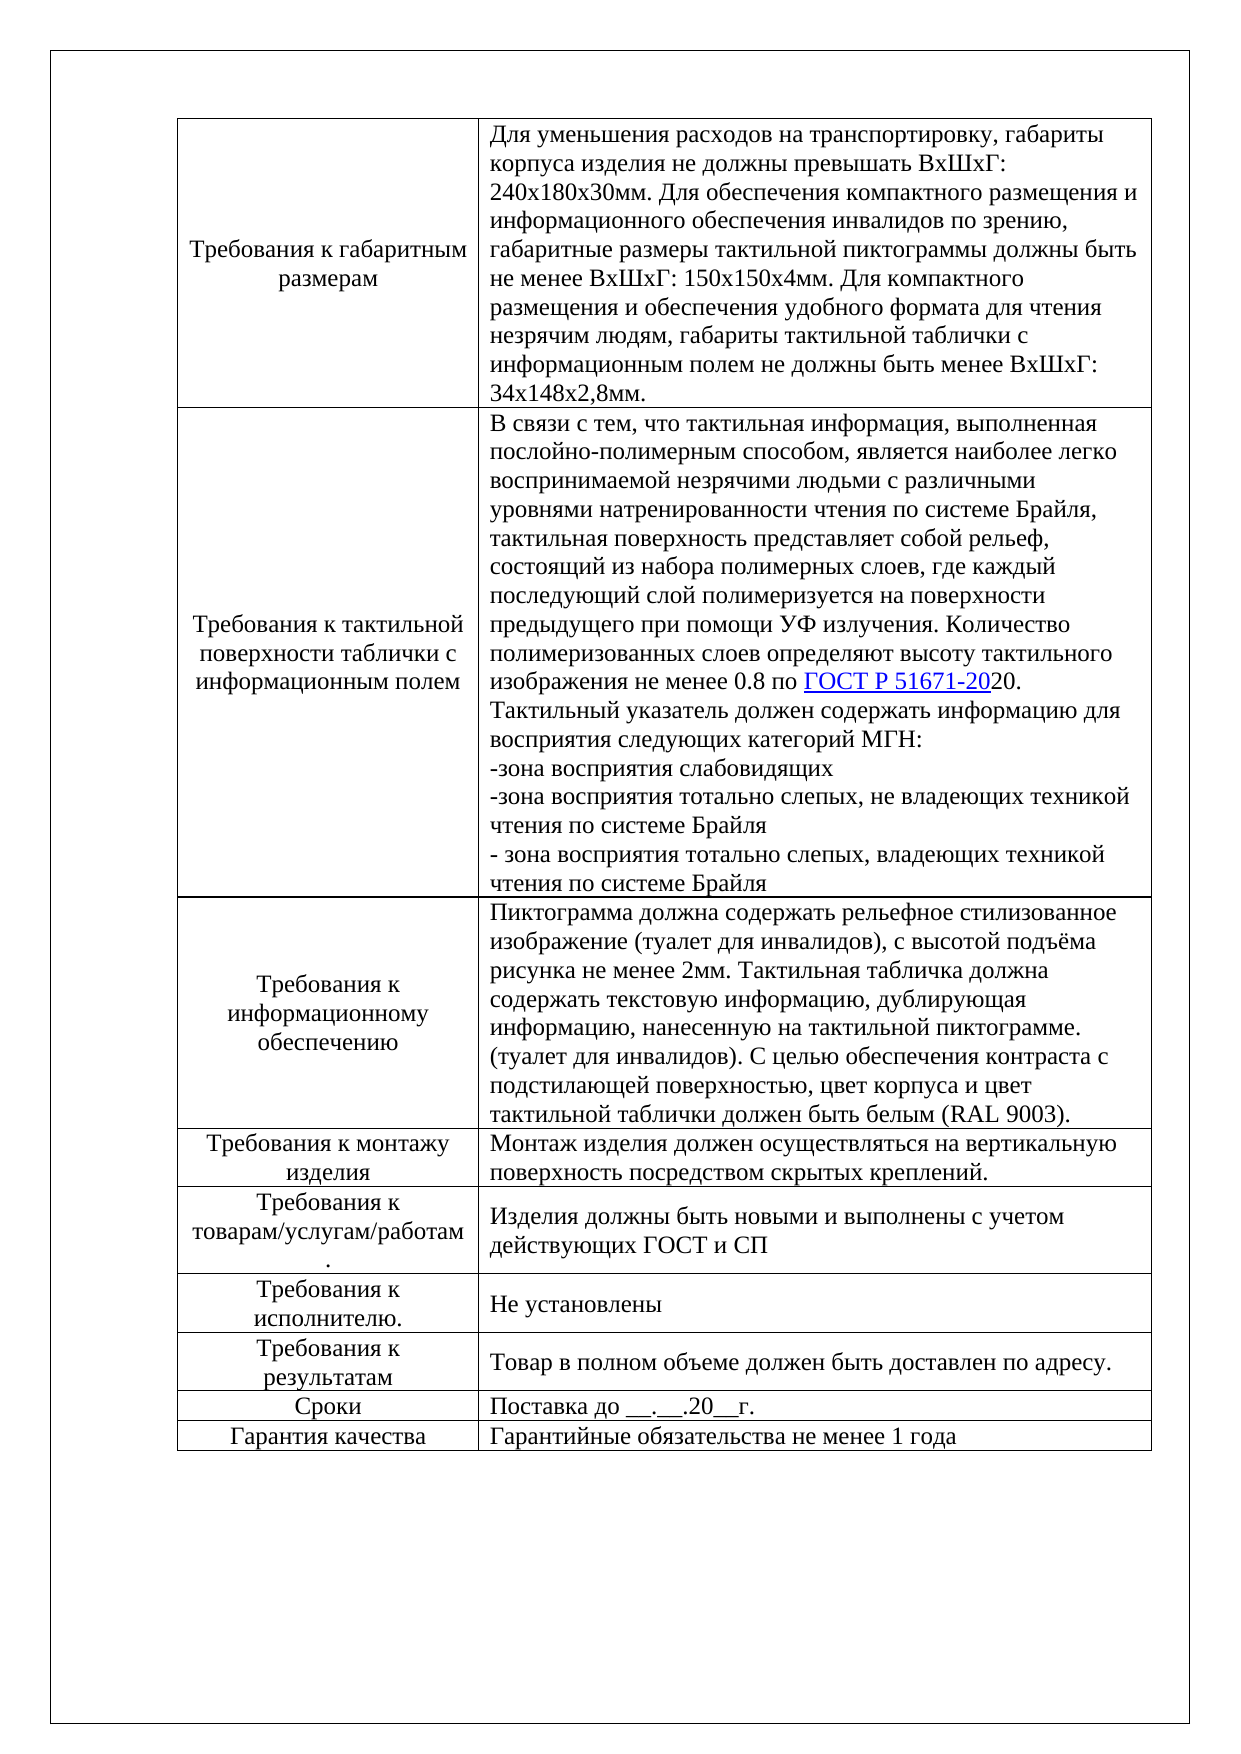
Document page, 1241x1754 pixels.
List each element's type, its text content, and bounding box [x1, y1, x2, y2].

table_cell Для уменьшения расходов на транспортировку, габариты корпуса изделия не должны превышать ВхШхГ: 240х180х30мм. Для обеспечения компактного размещения и информационного обеспечения инвалидов по зрению, габаритные размеры тактильной пиктограммы должны быть не менее ВхШхГ: 150х150х4мм. Для компактного размещения и обеспечения удобного формата для чтения незрячим людям, габариты тактильной таблички с информационным полем не должны быть менее ВхШхГ: 34х148х2,8мм. [479, 119, 1151, 407]
table_cell В связи с тем, что тактильная информация, выполненная послойно-полимерным способом, является наиболее легко воспринимаемой незрячими людьми с различными уровнями натренированности чтения по системе Брайля, тактильная поверхность представляет собой рельеф, состоящий из набора полимерных слоев, где каждый последующий слой полимеризуется на поверхности предыдущего при помощи УФ излучения. Количество полимеризованных слоев определяют высоту тактильного изображения не менее 0.8 по ГОСТ Р 51671-2020. Тактильный указатель должен содержать информацию для восприятия следующих категорий МГН: -зона восприятия слабовидящих -зона восприятия тотально слепых, не владеющих техникой чтения по системе Брайля - зона восприятия тотально слепых, владеющих техникой чтения по системе Брайля [479, 408, 1151, 896]
table_cell Требования к информационному обеспечению [178, 898, 478, 1127]
table_cell Требования к габаритным размерам [178, 119, 478, 407]
table_cell Требования к монтажу изделия [178, 1129, 478, 1186]
table_cell Товар в полном объеме должен быть доставлен по адресу. [479, 1333, 1151, 1390]
table_cell Гарантия качества [178, 1421, 478, 1450]
table_cell Не установлены [479, 1274, 1151, 1332]
table_cell Монтаж изделия должен осуществляться на вертикальную поверхность посредством скрытых креплений. [479, 1129, 1151, 1186]
table_cell Гарантийные обязательства не менее 1 года [479, 1421, 1151, 1450]
table_cell Поставка до __.__.20__г. [479, 1391, 1151, 1420]
table_cell Требования к результатам [178, 1333, 478, 1390]
table_cell Пиктограмма должна содержать рельефное стилизованное изображение (туалет для инвалидов), с высотой подъёма рисунка не менее 2мм. Тактильная табличка должна содержать текстовую информацию, дублирующая информацию, нанесенную на тактильной пиктограмме. (туалет для инвалидов). С целью обеспечения контраста с подстилающей поверхностью, цвет корпуса и цвет тактильной таблички должен быть белым (RAL 9003). [479, 898, 1151, 1127]
table_cell Требования к товарам/услугам/работам. [178, 1187, 478, 1273]
table_cell Сроки [178, 1391, 478, 1420]
table_cell Изделия должны быть новыми и выполнены с учетом действующих ГОСТ и СП [479, 1187, 1151, 1273]
table_cell Требования к тактильной поверхности таблички с информационным полем [178, 408, 478, 896]
table_cell Требования к исполнителю. [178, 1274, 478, 1332]
